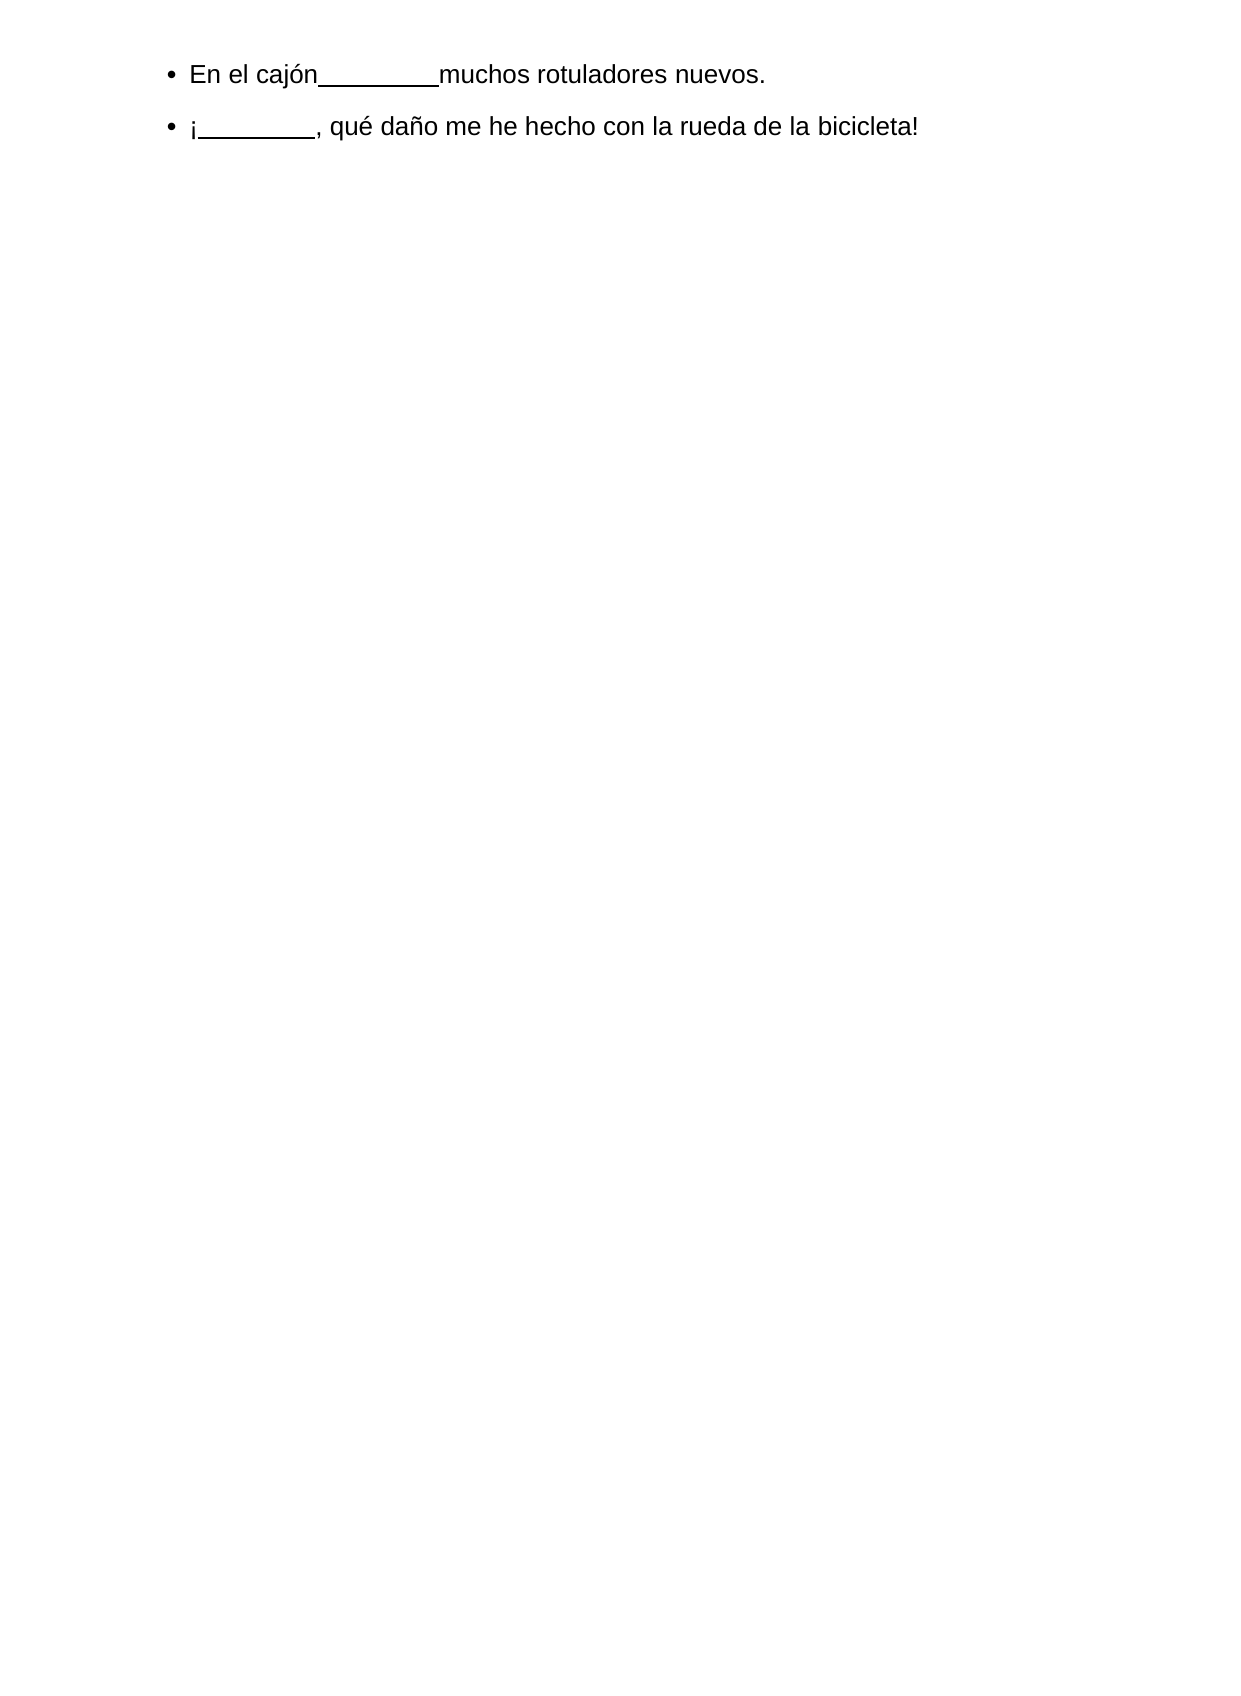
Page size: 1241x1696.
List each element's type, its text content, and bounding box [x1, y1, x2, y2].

list ¡ , qué daño me he hecho con la rueda de la bicicleta! [167, 111, 1240, 141]
list En el cajón muchos rotuladores nuevos. [167, 59, 1240, 89]
